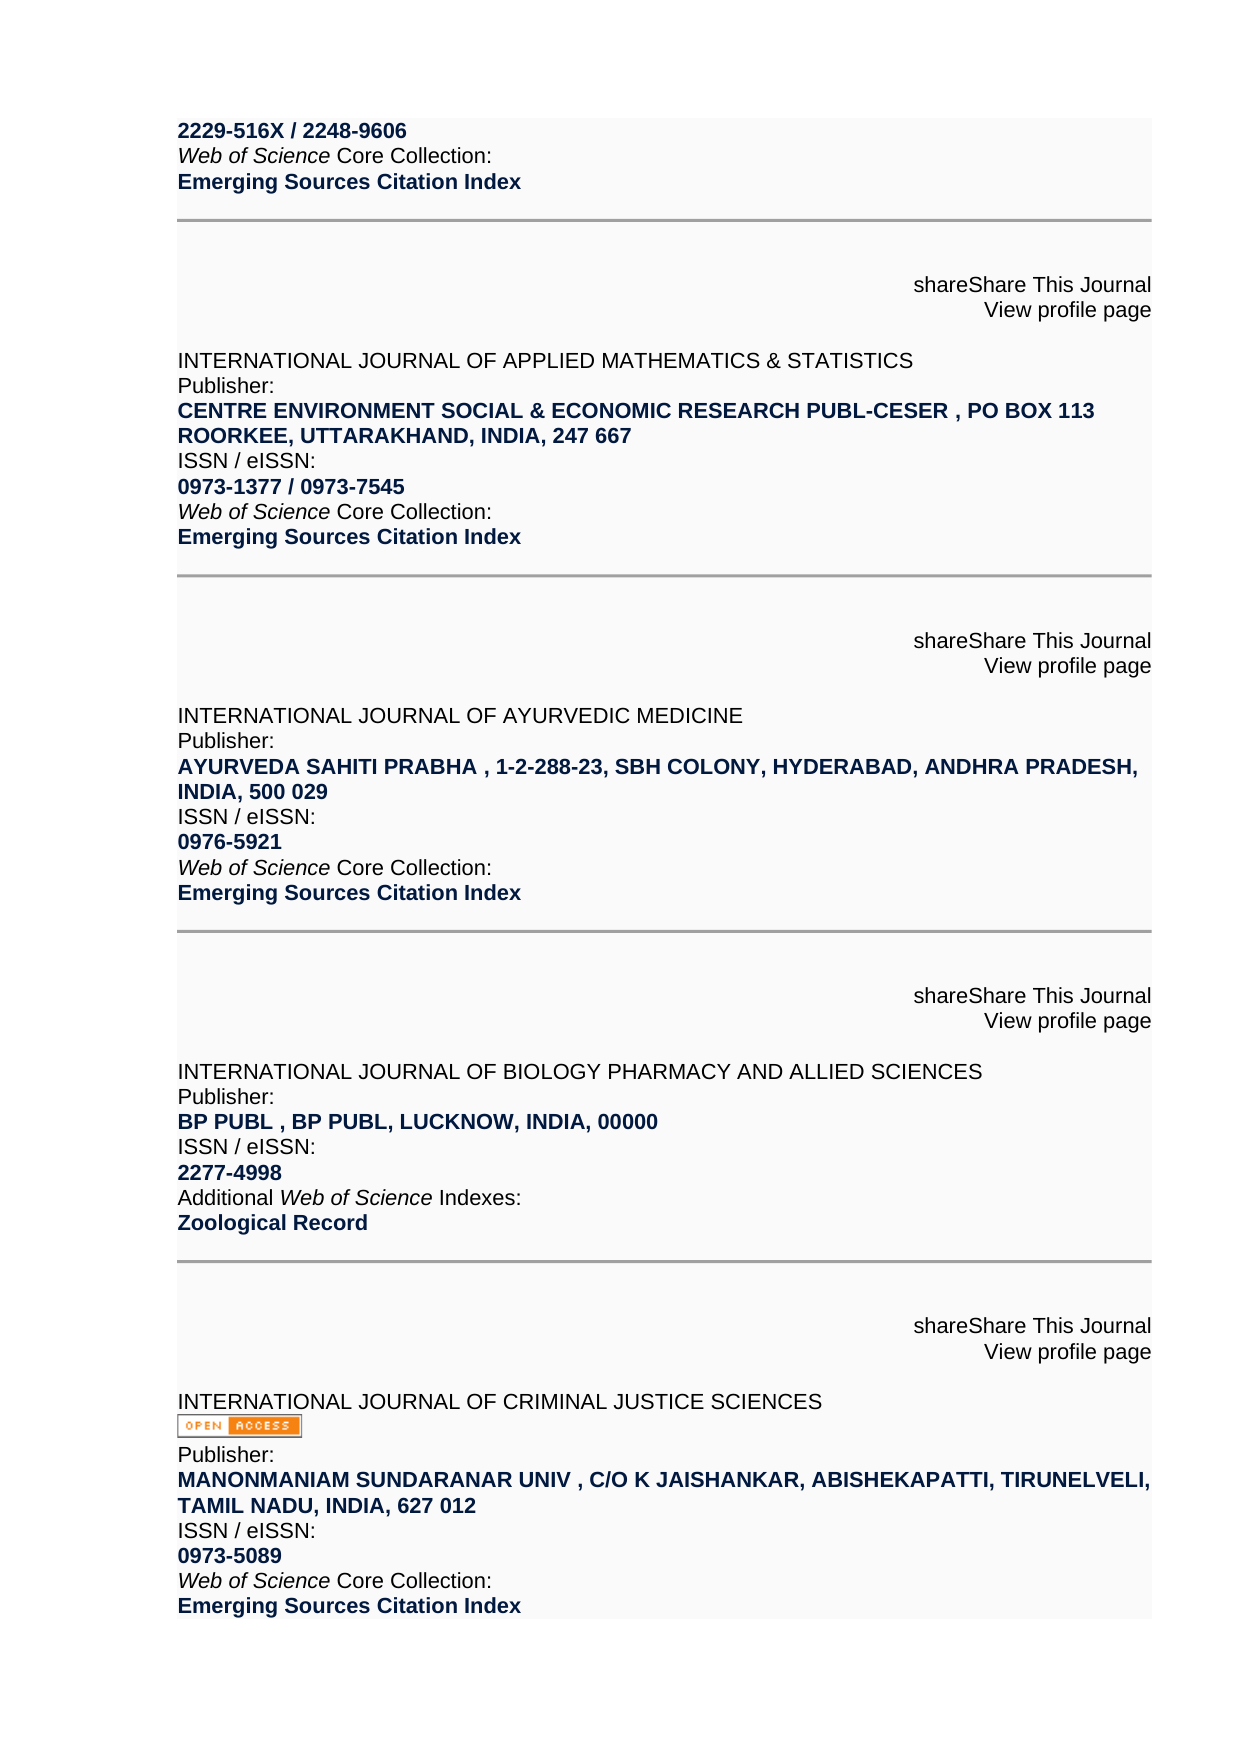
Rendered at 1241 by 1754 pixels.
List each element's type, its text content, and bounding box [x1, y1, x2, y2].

text Emerging Sources Citation Index [177, 524, 1152, 549]
text 2277-4998 [177, 1159, 1152, 1185]
text INTERNATIONAL JOURNAL OF APPLIED MATHEMATICS & STATISTICS [177, 348, 1152, 373]
text Emerging Sources Citation Index [177, 168, 1152, 194]
text 0976-5921 [177, 829, 1152, 854]
text 2229-516X / 2248-9606 [177, 118, 1152, 143]
text Web of Science Core Collection: [177, 143, 1152, 168]
text Web of Science Core Collection: [177, 499, 1152, 524]
text Web of Science Core Collection: [177, 1568, 1152, 1593]
text 0973-1377 / 0973-7545 [177, 474, 1152, 499]
text Publisher: [177, 373, 1152, 398]
text CENTRE ENVIRONMENT SOCIAL & ECONOMIC RESEARCH PUBL-CESER , PO BOX 113 ROORKEE, UTTARAKHAND, INDIA, 247 667 [177, 398, 1152, 448]
text MANONMANIAM SUNDARANAR UNIV , C/O K JAISHANKAR, ABISHEKAPATTI, TIRUNELVELI, TAMIL NADU, INDIA, 627 012 [177, 1467, 1152, 1518]
text ISSN / eISSN: [177, 804, 1152, 829]
text shareShare This Journal [177, 1313, 1152, 1338]
text BP PUBL , BP PUBL, LUCKNOW, INDIA, 00000 [177, 1109, 1152, 1134]
text Web of Science Core Collection: [177, 854, 1152, 879]
text shareShare This Journal [177, 983, 1152, 1008]
text Publisher: [177, 1442, 1152, 1467]
text Additional Web of Science Indexes: [177, 1185, 1152, 1210]
text shareShare This Journal [177, 272, 1152, 297]
text INTERNATIONAL JOURNAL OF BIOLOGY PHARMACY AND ALLIED SCIENCES [177, 1059, 1152, 1084]
text View profile page [177, 653, 1152, 678]
text View profile page [177, 1338, 1152, 1364]
text ISSN / eISSN: [177, 1518, 1152, 1543]
text INTERNATIONAL JOURNAL OF AYURVEDIC MEDICINE [177, 703, 1152, 728]
text Emerging Sources Citation Index [177, 879, 1152, 905]
text ISSN / eISSN: [177, 1134, 1152, 1159]
text Publisher: [177, 1084, 1152, 1109]
text Publisher: [177, 728, 1152, 753]
text ISSN / eISSN: [177, 448, 1152, 474]
text Emerging Sources Citation Index [177, 1593, 1152, 1619]
text shareShare This Journal [177, 627, 1152, 653]
picture [177, 1414, 303, 1438]
text View profile page [177, 297, 1152, 322]
text View profile page [177, 1008, 1152, 1033]
text Zoological Record [177, 1210, 1152, 1235]
text INTERNATIONAL JOURNAL OF CRIMINAL JUSTICE SCIENCES [177, 1389, 1152, 1414]
text 0973-5089 [177, 1543, 1152, 1568]
text AYURVEDA SAHITI PRABHA , 1-2-288-23, SBH COLONY, HYDERABAD, ANDHRA PRADESH, INDIA, 500 029 [177, 753, 1152, 804]
